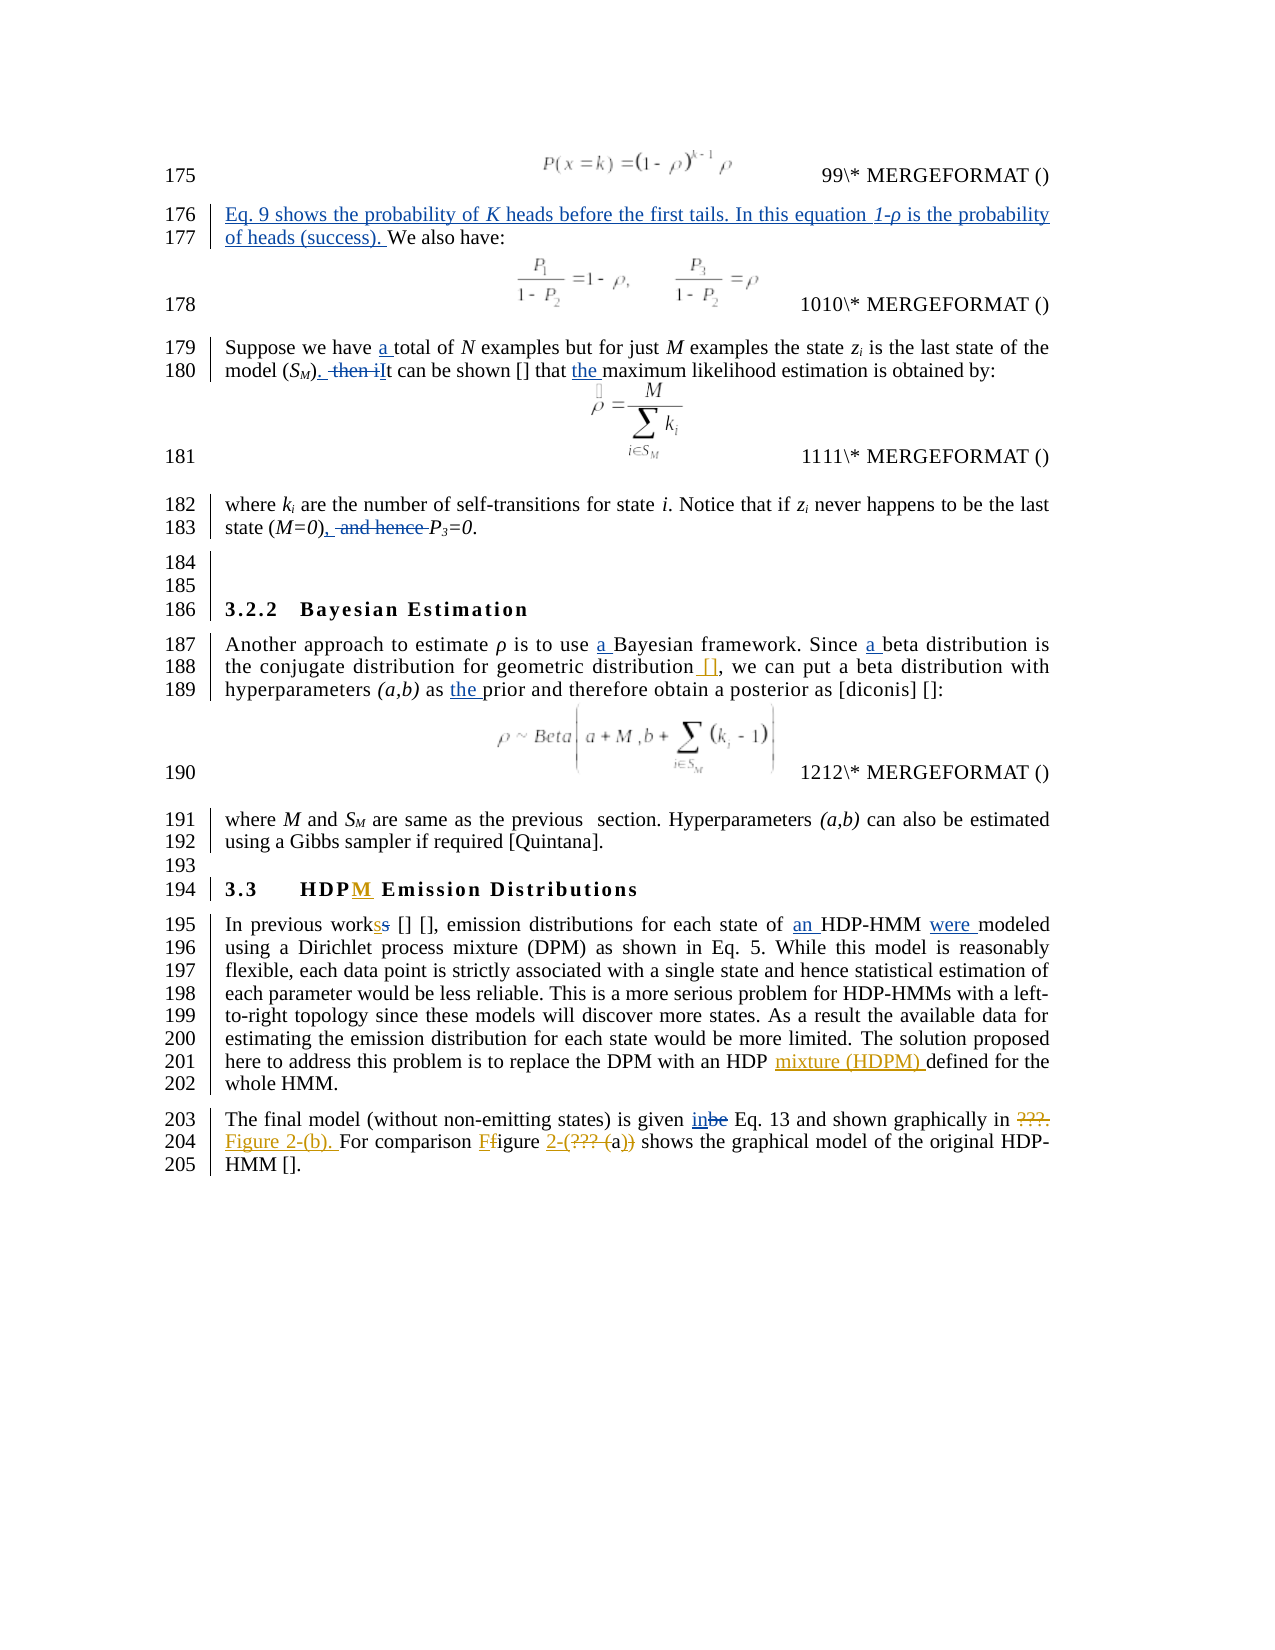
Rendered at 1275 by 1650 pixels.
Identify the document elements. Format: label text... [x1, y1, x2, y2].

text We also have: [225, 224, 1050, 249]
text In previous work [] [], emission distributions for each state of HDP-HMM modeled using a Dirichlet process mixture (DPM) as shown in Eq. . While this model is reasonably flexible, each data point is strictly associated with a single state and hence statistical estimation of each parameter would be less reliable. This is a more serious problem for HDP-HMMs with a left-to-right topology since these models will discover more states. As a result the available data for estimating the emission distribution for each state would be more limited. The solution proposed here to address this problem is to replace the DPM with an HDP defined for the whole HMM. [225, 914, 1050, 1095]
text where M and SM are same as the previous section. Hyperparameters (a,b) can also be estimated using a Gibbs sampler if required [Quintana]. [225, 808, 1050, 853]
text 3.3 HDP Emission Distributions [225, 877, 1050, 901]
text Suppose we have total of N examples but for just M examples the state zi is the last state of the model (SM)t can be shown [] that maximum likelihood estimation is obtained by: [225, 337, 1050, 382]
text 3.2.2 Bayesian Estimation [225, 597, 1050, 621]
text Another approach to estimate ρ is to use Bayesian framework. Since beta distribution is the conjugate distribution for geometric distribution, we can put a beta distribution with hyperparameters (a,b) as prior and therefore obtain a posterior as [diconis] []: [225, 633, 1050, 701]
text We also have: [225, 203, 1050, 223]
text The final model (without non-emitting states) is given Eq. and shown graphically in For comparison igure a shows the graphical model of the original HDP-HMM []. [225, 1108, 1050, 1176]
text where ki are the number of self-transitions for state i. Notice that if zi never happens to be the last state (M=0)P3=0. [225, 494, 1050, 539]
